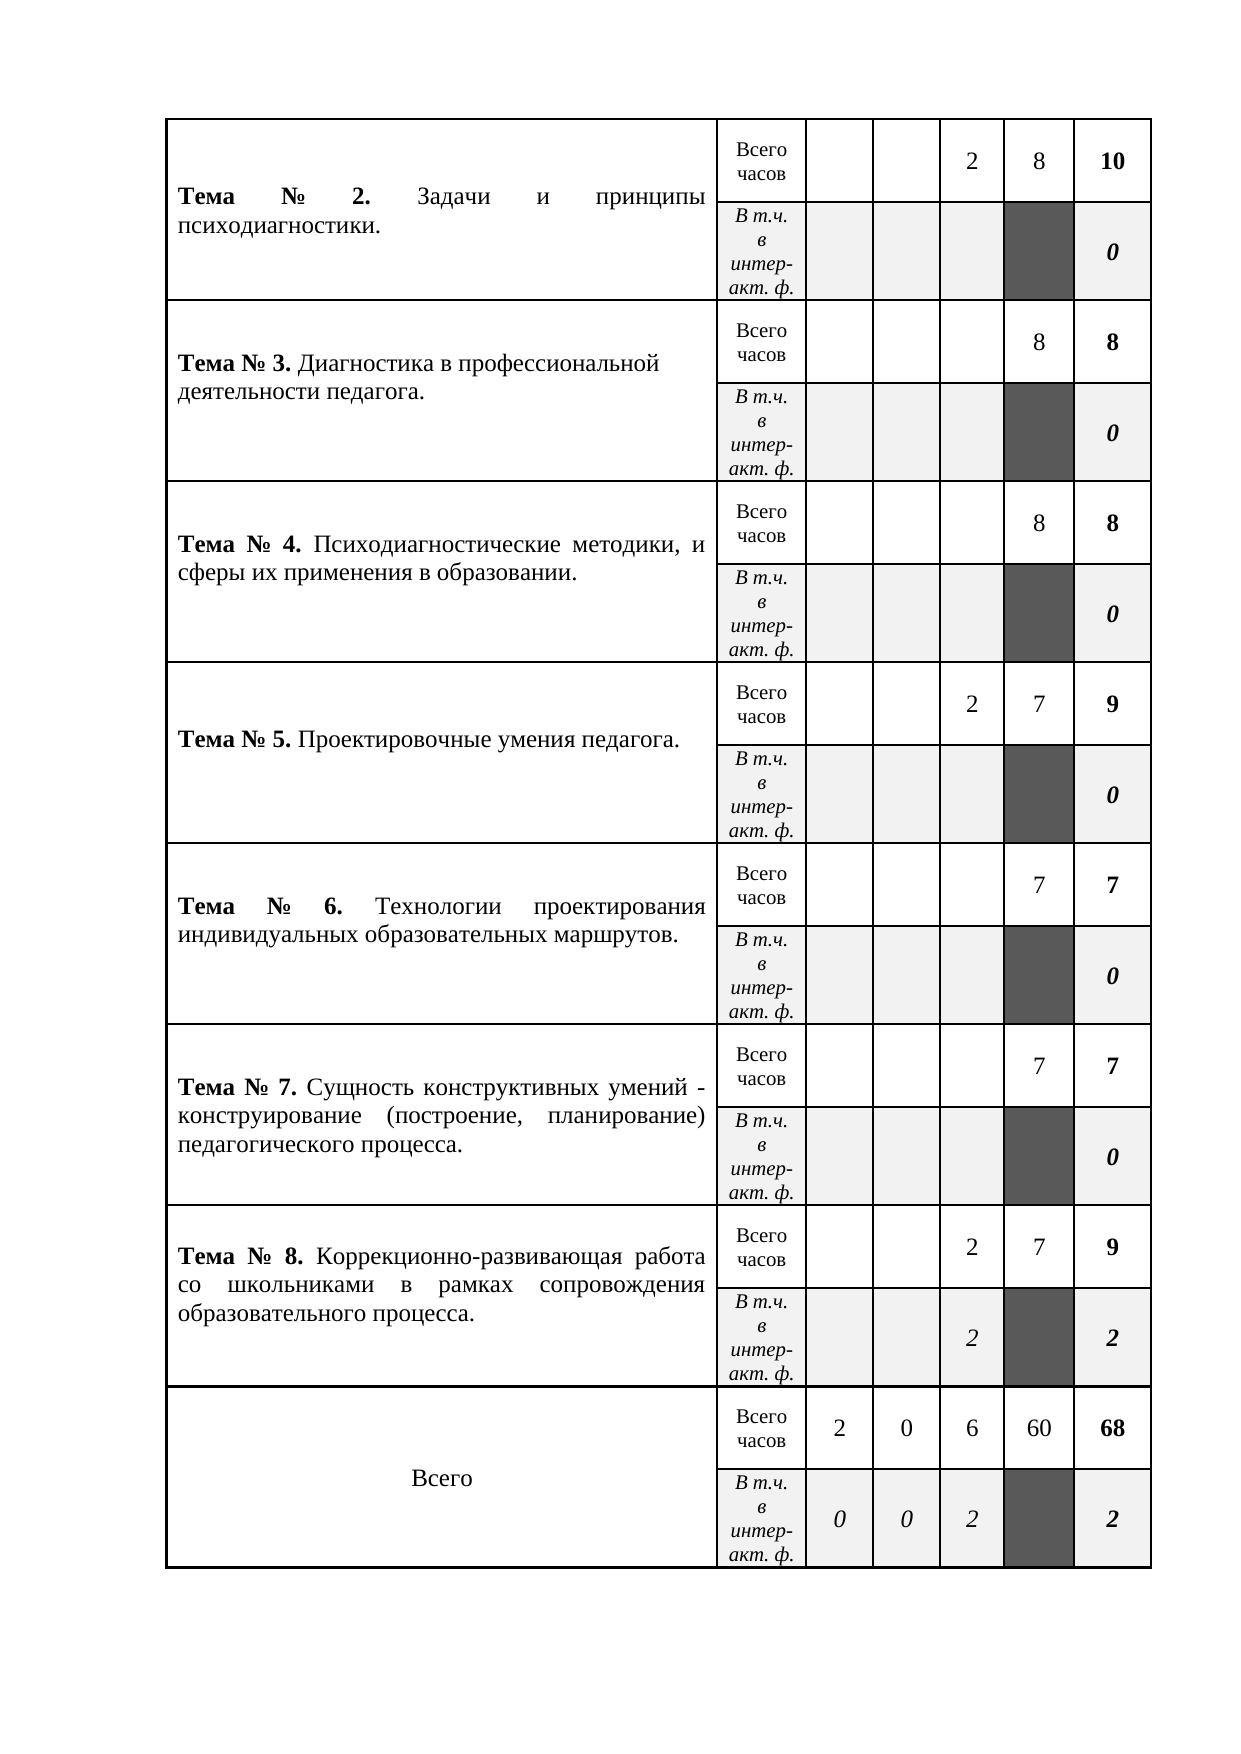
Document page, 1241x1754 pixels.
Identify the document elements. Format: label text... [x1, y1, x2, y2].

table_cell Всего часов [718, 301, 805, 382]
table_cell [874, 1206, 939, 1287]
table_cell [807, 384, 872, 480]
table_cell Всего часов [718, 482, 805, 563]
table_cell 10 [1075, 120, 1150, 201]
table_cell Всего [168, 1388, 716, 1566]
table_cell Тема № 7. Сущность конструктивных умений - конструирование (построение, планирование) педагогического процесса. [168, 1025, 716, 1204]
table_cell 60 [1005, 1388, 1073, 1468]
table_cell 7 [1005, 1206, 1073, 1287]
table_cell 2 [941, 1470, 1003, 1566]
table_cell [1005, 1470, 1073, 1566]
table_cell 2 [1075, 1470, 1150, 1566]
table_cell [807, 1025, 872, 1106]
table_cell [1005, 927, 1073, 1023]
table_cell [807, 1206, 872, 1287]
table_cell [1005, 746, 1073, 842]
table_cell [941, 844, 1003, 925]
table_cell 68 [1075, 1388, 1150, 1468]
table_cell [874, 565, 939, 661]
table_cell [941, 301, 1003, 382]
table_cell 2 [941, 663, 1003, 744]
table_cell [807, 927, 872, 1023]
table_cell Тема № 5. Проектировочные умения педагога. [168, 663, 716, 842]
table_cell 7 [1075, 1025, 1150, 1106]
table_cell 6 [941, 1388, 1003, 1468]
table_cell В т.ч. в интер-акт. ф. [718, 927, 805, 1023]
table_cell Тема № 2. Задачи и принципы психодиагностики. [168, 120, 716, 299]
table_cell 2 [941, 1289, 1003, 1385]
table_cell [1005, 203, 1073, 299]
table_cell 9 [1075, 1206, 1150, 1287]
table_cell [1005, 565, 1073, 661]
table_cell Тема № 8. Коррекционно-развивающая работа со школьниками в рамках сопровождения образовательного процесса. [168, 1206, 716, 1385]
table_cell [807, 1108, 872, 1204]
table_cell 0 [1075, 565, 1150, 661]
table_cell [874, 482, 939, 563]
table_cell 0 [1075, 1108, 1150, 1204]
table_cell [807, 120, 872, 201]
table_cell [874, 120, 939, 201]
table_cell [807, 844, 872, 925]
table_cell Всего часов [718, 663, 805, 744]
table_cell [1005, 384, 1073, 480]
table_cell 0 [1075, 746, 1150, 842]
table_cell 9 [1075, 663, 1150, 744]
table_cell 7 [1005, 1025, 1073, 1106]
table_cell [941, 384, 1003, 480]
table_cell В т.ч. в интер-акт. ф. [718, 1108, 805, 1204]
table_cell В т.ч. в интер-акт. ф. [718, 746, 805, 842]
table_cell 7 [1075, 844, 1150, 925]
table_cell [1005, 1108, 1073, 1204]
table_cell [941, 1025, 1003, 1106]
table_cell [874, 1108, 939, 1204]
table_cell Всего часов [718, 1025, 805, 1106]
table_cell 0 [807, 1470, 872, 1566]
table_cell 0 [874, 1388, 939, 1468]
table_cell [874, 746, 939, 842]
table_cell 0 [1075, 384, 1150, 480]
table_cell Всего часов [718, 1388, 805, 1468]
table_cell [941, 565, 1003, 661]
table_cell [807, 301, 872, 382]
table_cell 0 [1075, 203, 1150, 299]
table_cell 8 [1075, 301, 1150, 382]
table_cell [874, 844, 939, 925]
table_cell [874, 1289, 939, 1385]
table_cell В т.ч. в интер-акт. ф. [718, 203, 805, 299]
table_cell 2 [1075, 1289, 1150, 1385]
table_cell В т.ч. в интер-акт. ф. [718, 384, 805, 480]
table_cell [807, 746, 872, 842]
table_cell [941, 1108, 1003, 1204]
table_cell [874, 1025, 939, 1106]
table_cell Всего часов [718, 844, 805, 925]
table_cell [874, 301, 939, 382]
table_cell 0 [1075, 927, 1150, 1023]
table_cell 2 [807, 1388, 872, 1468]
table_cell Тема № 6. Технологии проектирования индивидуальных образовательных маршрутов. [168, 844, 716, 1023]
table_cell [874, 663, 939, 744]
table_cell 8 [1075, 482, 1150, 563]
table_cell [807, 203, 872, 299]
table_cell [807, 1289, 872, 1385]
table_cell В т.ч. в интер-акт. ф. [718, 1470, 805, 1566]
table_cell [1005, 1289, 1073, 1385]
table_cell [807, 482, 872, 563]
table_cell В т.ч. в интер-акт. ф. [718, 565, 805, 661]
table_cell [874, 203, 939, 299]
table_cell Всего часов [718, 120, 805, 201]
table_cell [874, 384, 939, 480]
table_cell Тема № 3. Диагностика в профессиональной деятельности педагога. [168, 301, 716, 480]
table_cell [941, 482, 1003, 563]
table_cell [941, 203, 1003, 299]
table_cell 2 [941, 120, 1003, 201]
table_cell 0 [874, 1470, 939, 1566]
table_cell 2 [941, 1206, 1003, 1287]
table_cell 7 [1005, 844, 1073, 925]
table_cell [941, 927, 1003, 1023]
table_cell 8 [1005, 482, 1073, 563]
table_cell Тема № 4. Психодиагностические методики, и сферы их применения в образовании. [168, 482, 716, 661]
table_cell [941, 746, 1003, 842]
table_cell Всего часов [718, 1206, 805, 1287]
table_cell [807, 565, 872, 661]
table_cell 8 [1005, 120, 1073, 201]
table_cell 7 [1005, 663, 1073, 744]
table_cell В т.ч. в интер-акт. ф. [718, 1289, 805, 1385]
table_cell [874, 927, 939, 1023]
table_cell [807, 663, 872, 744]
table_cell 8 [1005, 301, 1073, 382]
